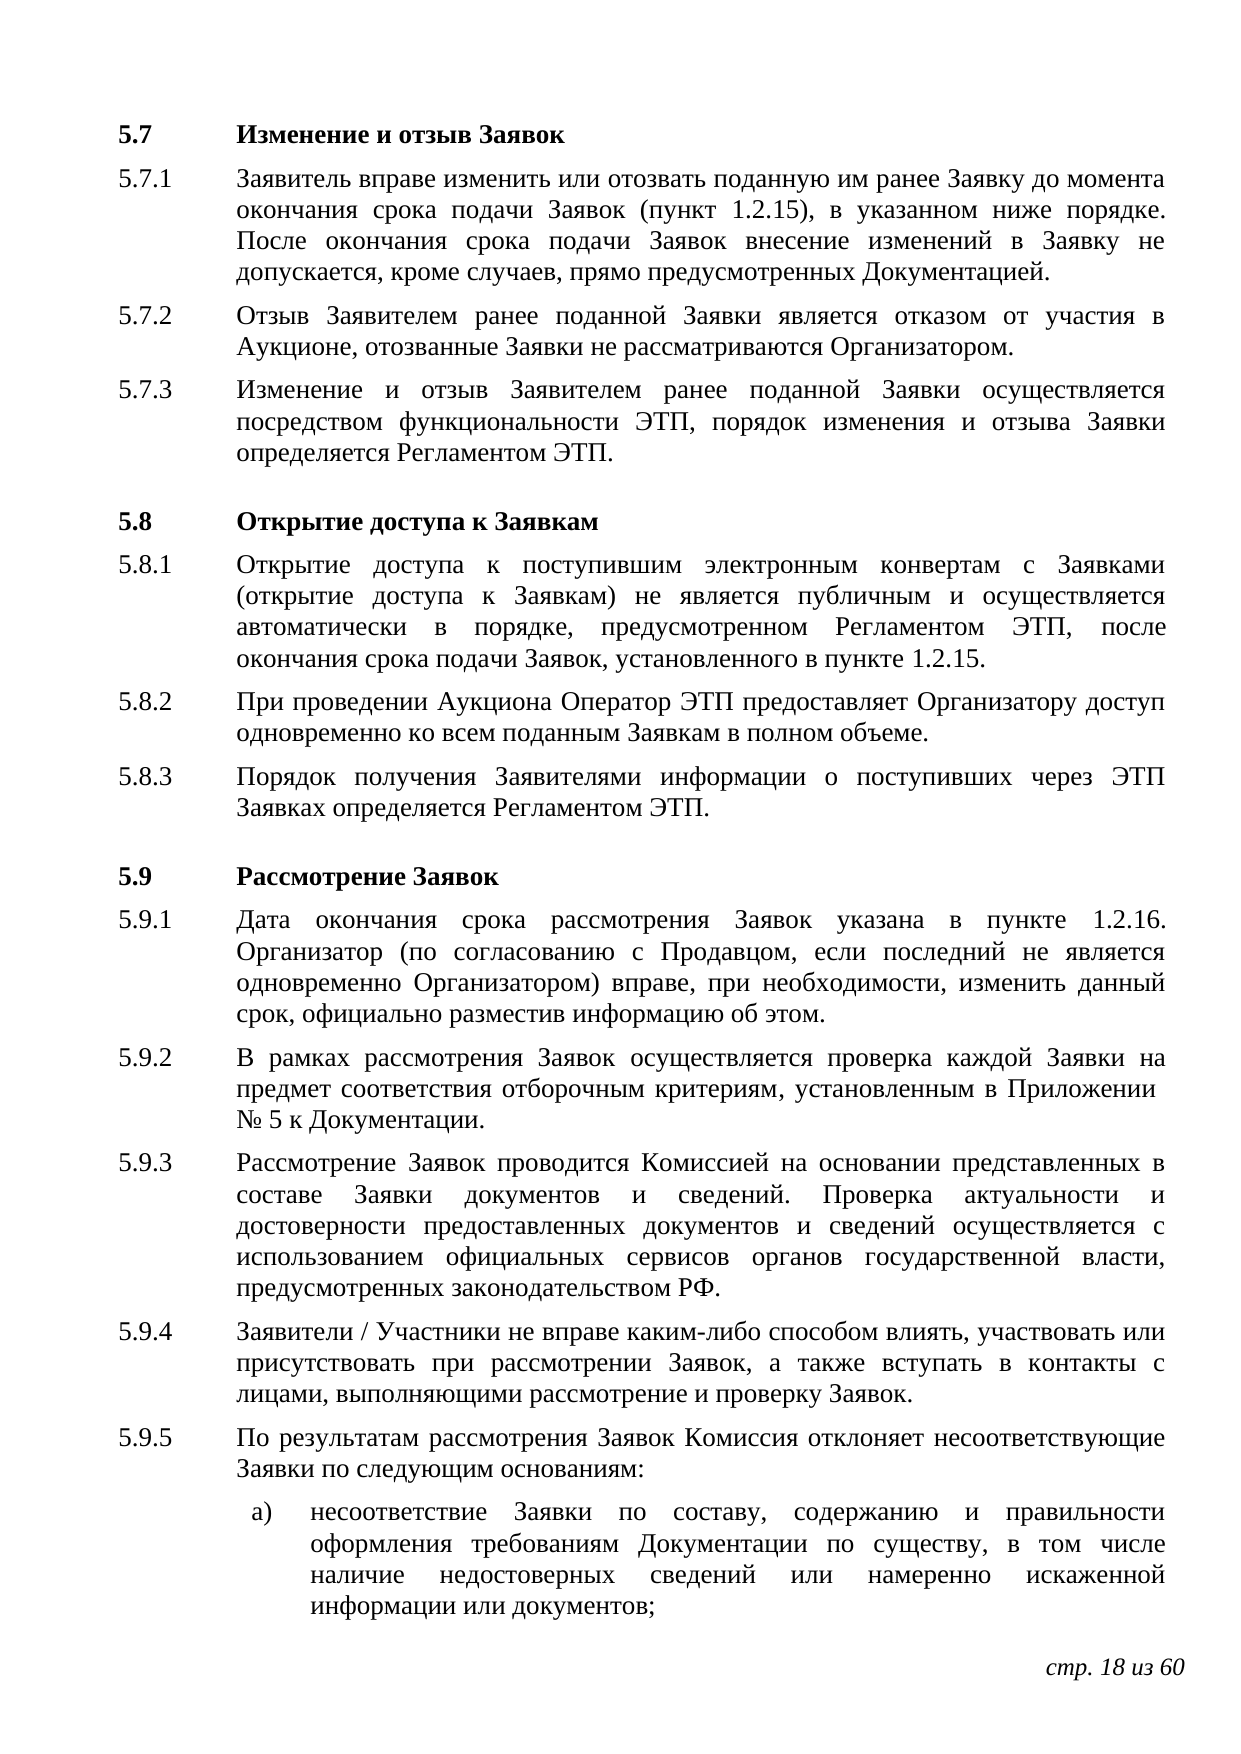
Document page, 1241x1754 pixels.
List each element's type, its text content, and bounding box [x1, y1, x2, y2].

text Дата окончания срока рассмотрения Заявок указана в пункте 1.2.16. Организатор (по согласованию с Продавцом, если последний не является одновременно Организатором) вправе, при необходимости, изменить данный срок, официально разместив информацию об этом. [118, 903, 1167, 1028]
text Порядок получения Заявителями информации о поступивших через ЭТП Заявках определяется Регламентом ЭТП. [118, 760, 1167, 822]
text Отзыв Заявителем ранее поданной Заявки является отказом от участия в Аукционе, отозванные Заявки не рассматриваются Организатором. [118, 299, 1167, 361]
text Открытие доступа к поступившим электронным конвертам с Заявками (открытие доступа к Заявкам) не является публичным и осуществляется автоматически в порядке, предусмотренном Регламентом ЭТП, после окончания срока подачи Заявок, установленного в пункте 1.2.15. [118, 548, 1167, 673]
text Заявители / Участники не вправе каким-либо способом влиять, участвовать или присутствовать при рассмотрении Заявок, а также вступать в контакты с лицами, выполняющими рассмотрение и проверку Заявок. [118, 1315, 1167, 1408]
subtitle Изменение и отзыв Заявок [118, 118, 1167, 149]
text Рассмотрение Заявок проводится Комиссией на основании представленных в составе Заявки документов и сведений. Проверка актуальности и достоверности предоставленных документов и сведений осуществляется с использованием официальных сервисов органов государственной власти, предусмотренных законодательством РФ. [118, 1147, 1167, 1302]
text При проведении Аукциона Оператор ЭТП предоставляет Организатору доступ одновременно ко всем поданным Заявкам в полном объеме. [118, 685, 1167, 748]
text По результатам рассмотрения Заявок Комиссия отклоняет несоответствующие Заявки по следующим основаниям: [118, 1421, 1167, 1483]
subtitle Рассмотрение Заявок [118, 860, 1167, 891]
text Заявитель вправе изменить или отозвать поданную им ранее Заявку до момента окончания срока подачи Заявок (пункт 1.2.15), в указанном ниже порядке. После окончания срока подачи Заявок внесение изменений в Заявку не допускается, кроме случаев, прямо предусмотренных Документацией. [118, 162, 1167, 286]
text Изменение и отзыв Заявителем ранее поданной Заявки осуществляется посредством функциональности ЭТП, порядок изменения и отзыва Заявки определяется Регламентом ЭТП. [118, 374, 1167, 467]
subtitle Открытие доступа к Заявкам [118, 504, 1167, 536]
text несоответствие Заявки по составу, содержанию и правильности оформления требованиям Документации по существу, в том числе наличие недостоверных сведений или намеренно искаженной информации или документов; [251, 1496, 1167, 1620]
text В рамках рассмотрения Заявок осуществляется проверка каждой Заявки на предмет соответствия отборочным критериям, установленным в Приложении № 5 к Документации. [118, 1041, 1167, 1134]
